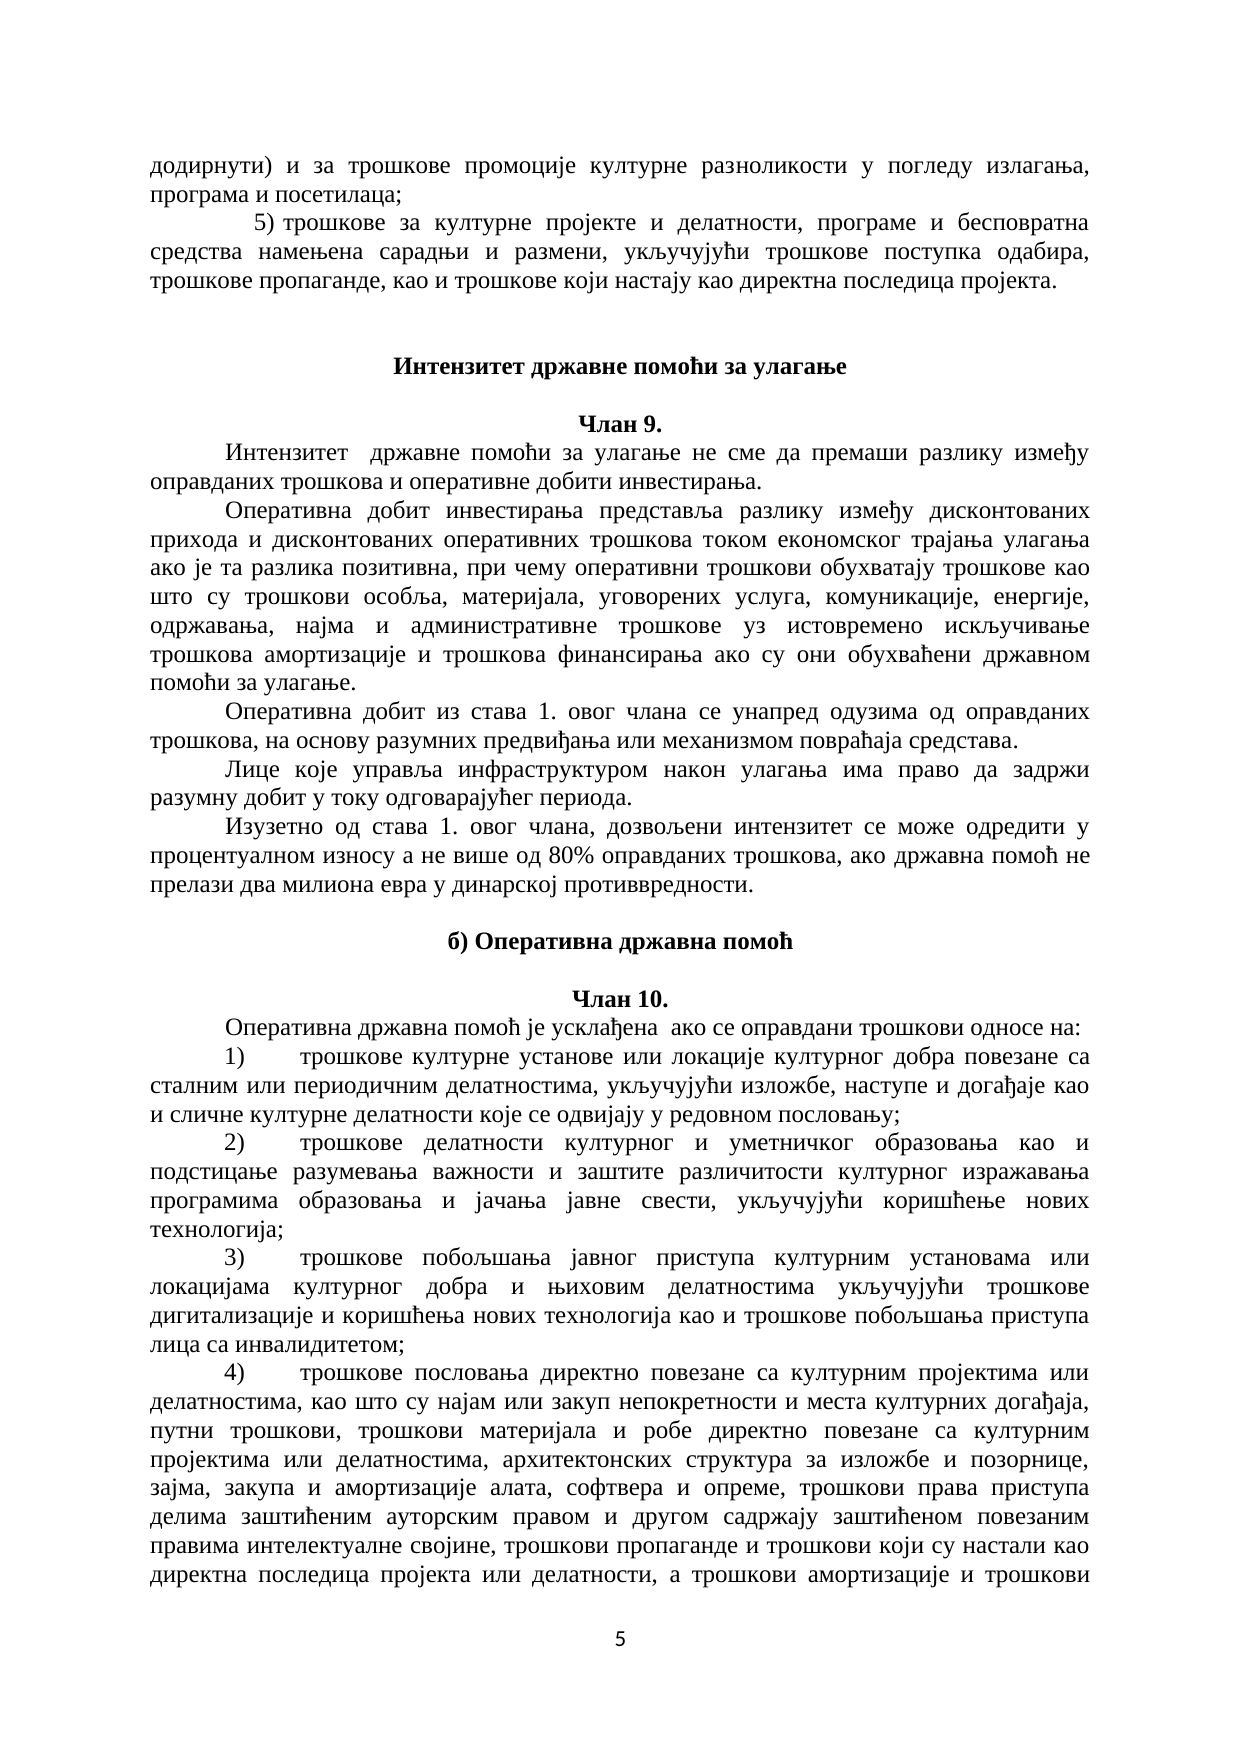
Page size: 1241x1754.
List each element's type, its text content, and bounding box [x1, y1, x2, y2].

text б) Оперативна државна помоћ [150, 926, 1090, 955]
list трошкове културне установе или локације културног добра повезане са сталним или периодичним делатностима, укључујући изложбе, наступе и догађаје као и сличне културне делатности које се одвијају у редовном пословању; [150, 1041, 1090, 1127]
list трошкове за културне пројекте и делатности, програме и бесповратна средства намењена сарадњи и размени, укључујући трошкове поступка одабира, трошкове пропаганде, као и трошкове који настају као директна последица пројекта. [150, 207, 1090, 294]
list трошкове побољшања јавног приступа културним установама или локацијама културног добра и њиховим делатностима укључујући трошкове дигитализације и коришћења нових технологија као и трошкове побољшања приступа лица са инвалидитетом; [150, 1242, 1090, 1357]
text Интензитет државне помоћи за улагање [150, 351, 1090, 380]
text Члан 10. [150, 984, 1090, 1012]
text Oперативна добит инвестирања представља разлику између дисконтованих прихода и дисконтованих оперативних трошкова током економског трајања улагања ако је та разлика позитивна, при чему оперативни трошкови обухватају трошкове као што су трошкови особља, материјала, уговорених услуга, комуникације, енергије, одржавања, најма и административне трошкове уз истовремено искључивање трошкова амортизације и трошкова финансирања ако су они обухваћени државном помоћи за улагање. [150, 495, 1090, 696]
list трошкове делатности културног и уметничког образовања као и подстицање разумевања важности и заштите различитости културног изражавања програмима образовања и јачања јавне свести, укључујући коришћење нових технологија; [150, 1127, 1090, 1242]
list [150, 1357, 1090, 1587]
text Изузетно од става 1. овог члана, дозвољени интензитет се може одредити у процентуалном износу а не више од 80% оправданих трошкова, ако државнa помоћ не прелази два милиона евра у динарској противвредности. [150, 811, 1090, 897]
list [150, 150, 1090, 207]
text Оперативна добит из става 1. овог члана се унапред одузима од оправданих трошкова, на основу разумних предвиђања или механизмом повраћаја средстава. [150, 696, 1090, 754]
text Члан 9. [150, 409, 1090, 437]
text Лице које управља инфраструктуром након улагања има право да задржи разумну добит у току одговарајућег периода. [150, 754, 1090, 811]
text Интензитет државне помоћи за улагање не сме да премаши разлику између оправданих трошкова и оперативне добити инвестирања. [150, 437, 1090, 495]
text Оперативна државна помоћ је усклађена ако се оправдани трошкови односе на: [150, 1012, 1090, 1041]
